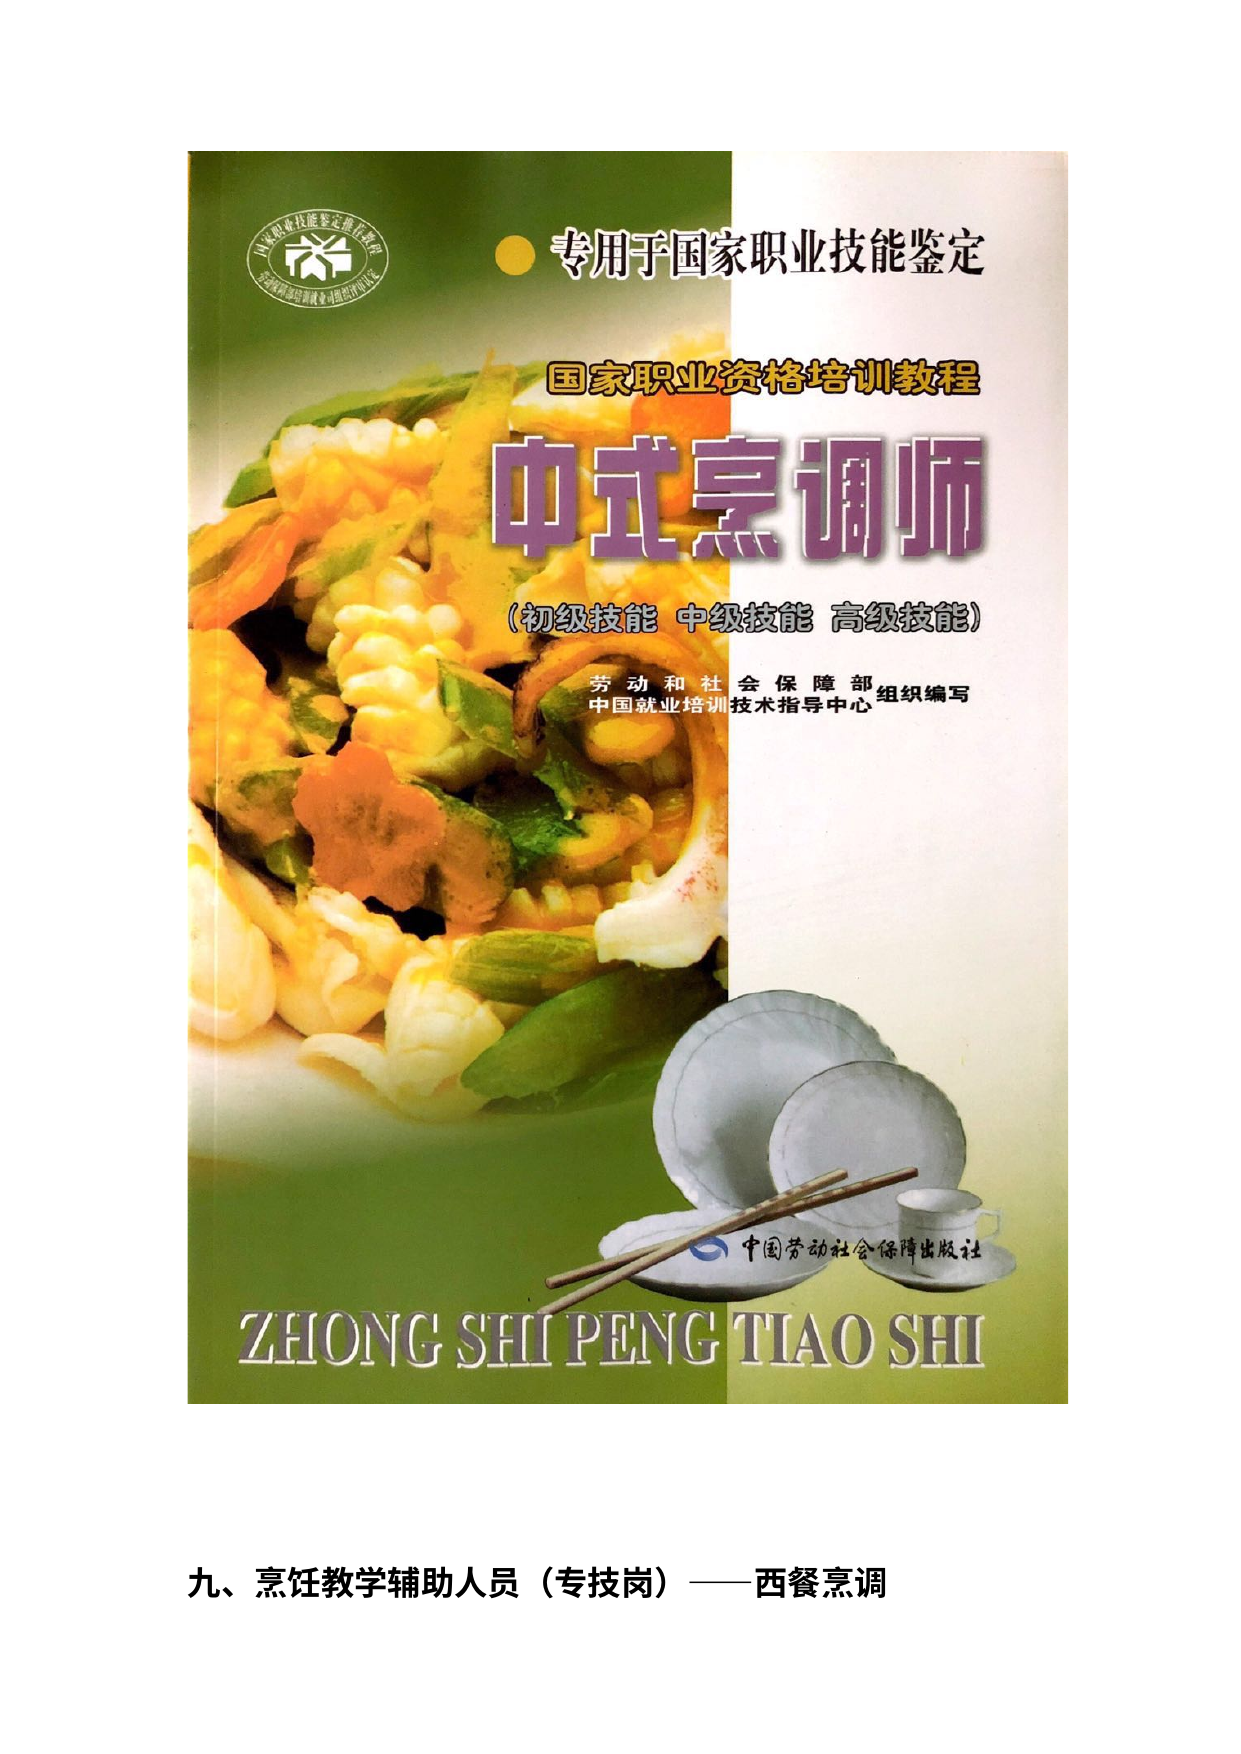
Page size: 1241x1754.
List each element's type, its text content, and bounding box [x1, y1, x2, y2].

picture [187, 151, 1069, 1404]
list 九、烹饪教学辅助人员（专技岗）——西餐烹调 [187, 1549, 1053, 1614]
